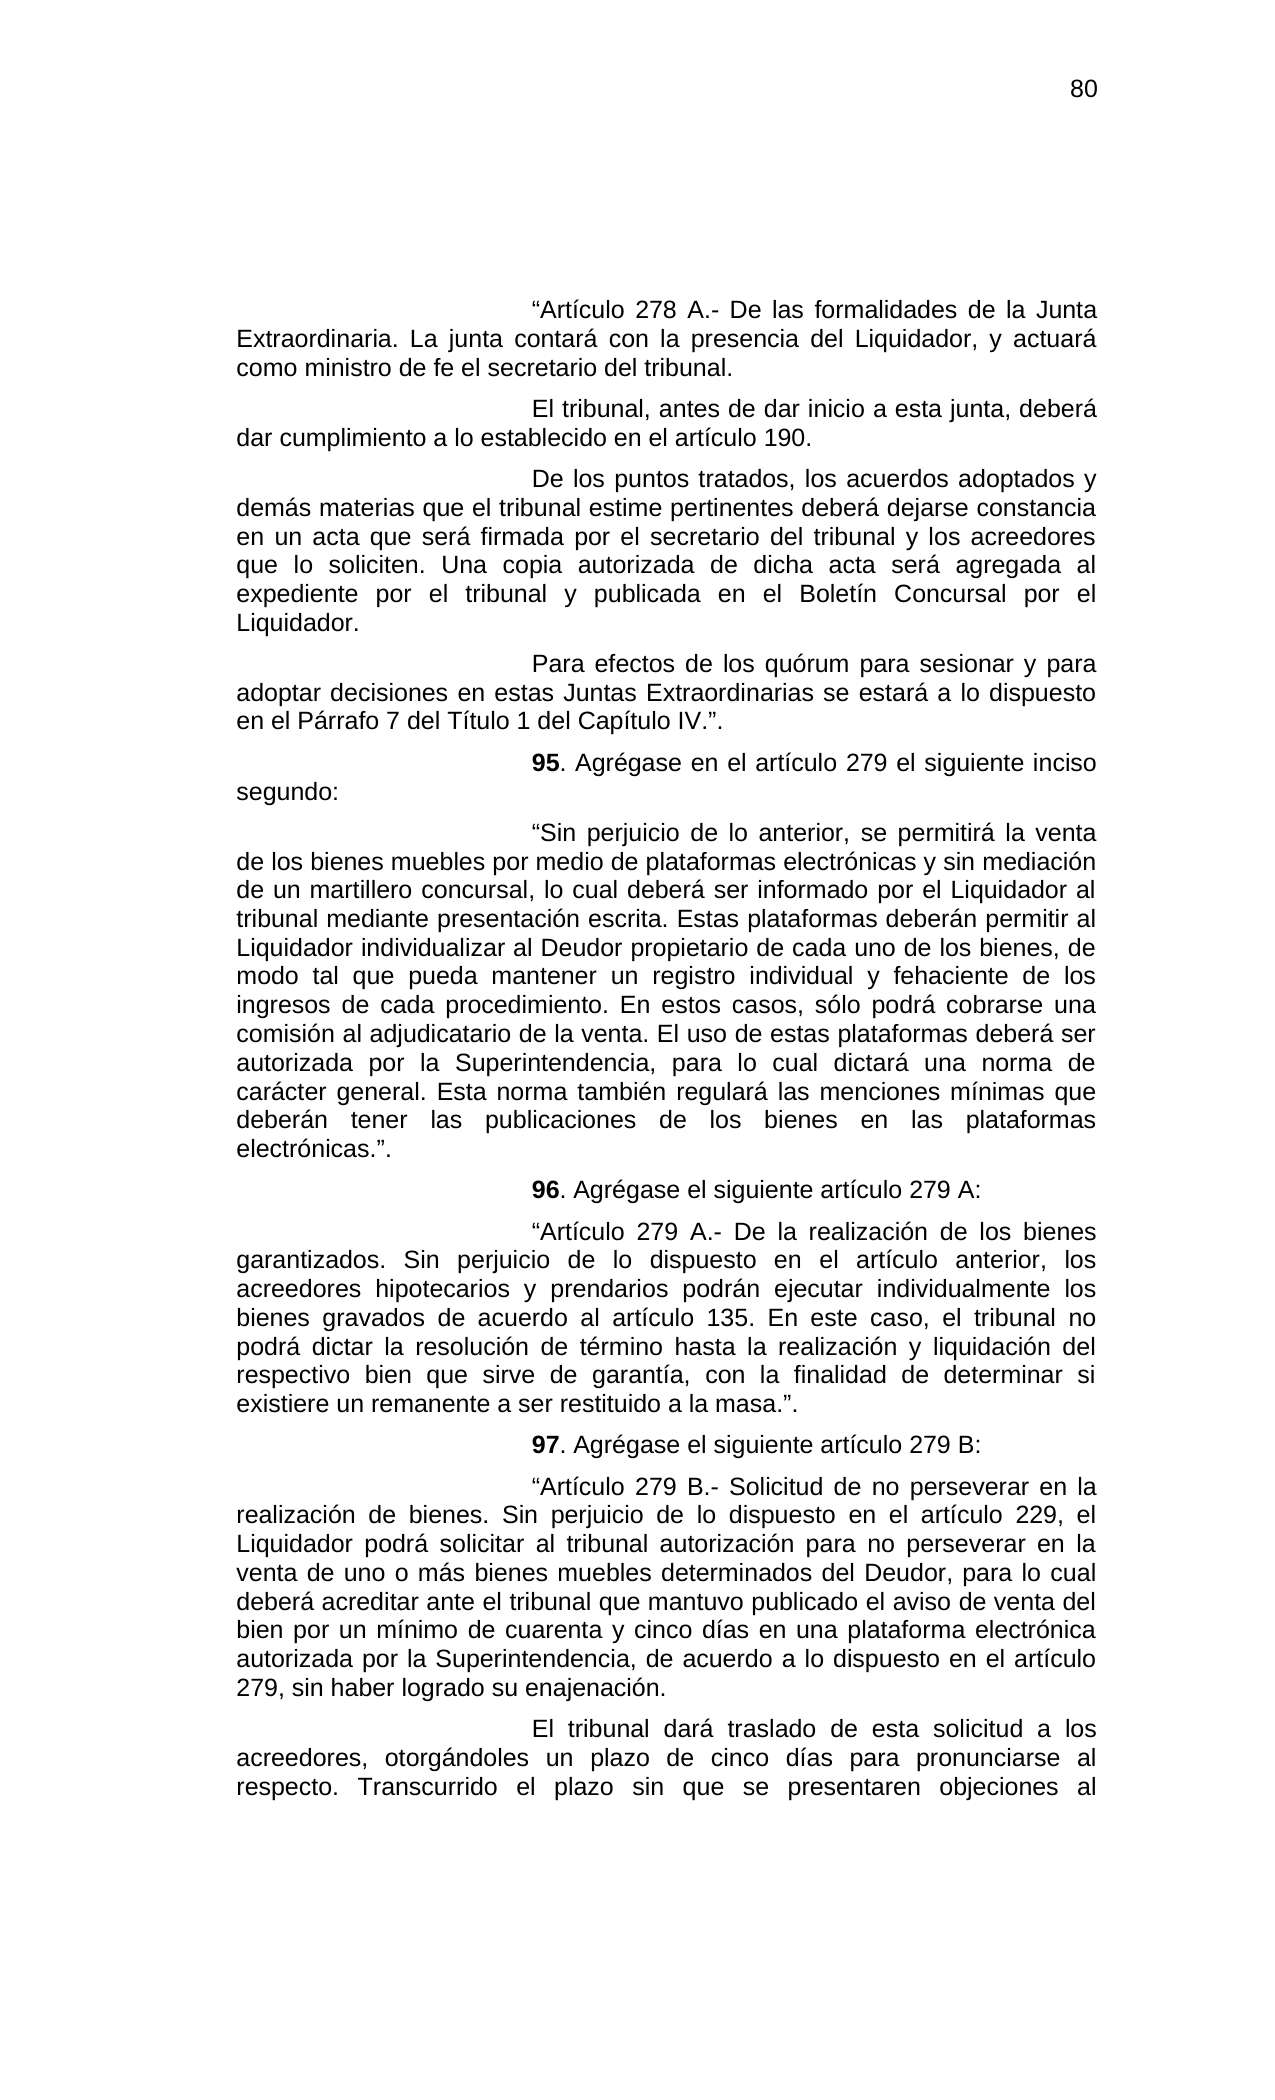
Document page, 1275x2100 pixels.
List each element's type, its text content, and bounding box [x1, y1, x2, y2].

text 97. Agrégase el siguiente artículo 279 B: [236, 1430, 1098, 1459]
text Para efectos de los quórum para sesionar y para adoptar decisiones en estas Juntas Extraordinarias se estará a lo dispuesto en el Párrafo 7 del Título 1 del Capítulo IV.”. [236, 649, 1098, 735]
text “Artículo 279 A.- De la realización de los bienes garantizados. Sin perjuicio de lo dispuesto en el artículo anterior, los acreedores hipotecarios y prendarios podrán ejecutar individualmente los bienes gravados de acuerdo al artículo 135. En este caso, el tribunal no podrá dictar la resolución de término hasta la realización y liquidación del respectivo bien que sirve de garantía, con la finalidad de determinar si existiere un remanente a ser restituido a la masa.”. [236, 1217, 1098, 1418]
text 96. Agrégase el siguiente artículo 279 A: [236, 1175, 1098, 1204]
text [236, 1714, 1098, 1800]
text El tribunal, antes de dar inicio a esta junta, deberá dar cumplimiento a lo establecido en el artículo 190. [236, 394, 1098, 452]
text De los puntos tratados, los acuerdos adoptados y demás materias que el tribunal estime pertinentes deberá dejarse constancia en un acta que será firmada por el secretario del tribunal y los acreedores que lo soliciten. Una copia autorizada de dicha acta será agregada al expediente por el tribunal y publicada en el Boletín Concursal por el Liquidador. [236, 464, 1098, 637]
text “Artículo 279 B.- Solicitud de no perseverar en la realización de bienes. Sin perjuicio de lo dispuesto en el artículo 229, el Liquidador podrá solicitar al tribunal autorización para no perseverar en la venta de uno o más bienes muebles determinados del Deudor, para lo cual deberá acreditar ante el tribunal que mantuvo publicado el aviso de venta del bien por un mínimo de cuarenta y cinco días en una plataforma electrónica autorizada por la Superintendencia, de acuerdo a lo dispuesto en el artículo 279, sin haber logrado su enajenación. [236, 1472, 1098, 1702]
text “Sin perjuicio de lo anterior, se permitirá la venta de los bienes muebles por medio de plataformas electrónicas y sin mediación de un martillero concursal, lo cual deberá ser informado por el Liquidador al tribunal mediante presentación escrita. Estas plataformas deberán permitir al Liquidador individualizar al Deudor propietario de cada uno de los bienes, de modo tal que pueda mantener un registro individual y fehaciente de los ingresos de cada procedimiento. En estos casos, sólo podrá cobrarse una comisión al adjudicatario de la venta. El uso de estas plataformas deberá ser autorizada por la Superintendencia, para lo cual dictará una norma de carácter general. Esta norma también regulará las menciones mínimas que deberán tener las publicaciones de los bienes en las plataformas electrónicas.”. [236, 818, 1098, 1163]
text 95. Agrégase en el artículo 279 el siguiente inciso segundo: [236, 748, 1098, 805]
text “Artículo 278 A.- De las formalidades de la Junta Extraordinaria. La junta contará con la presencia del Liquidador, y actuará como ministro de fe el secretario del tribunal. [236, 295, 1098, 382]
